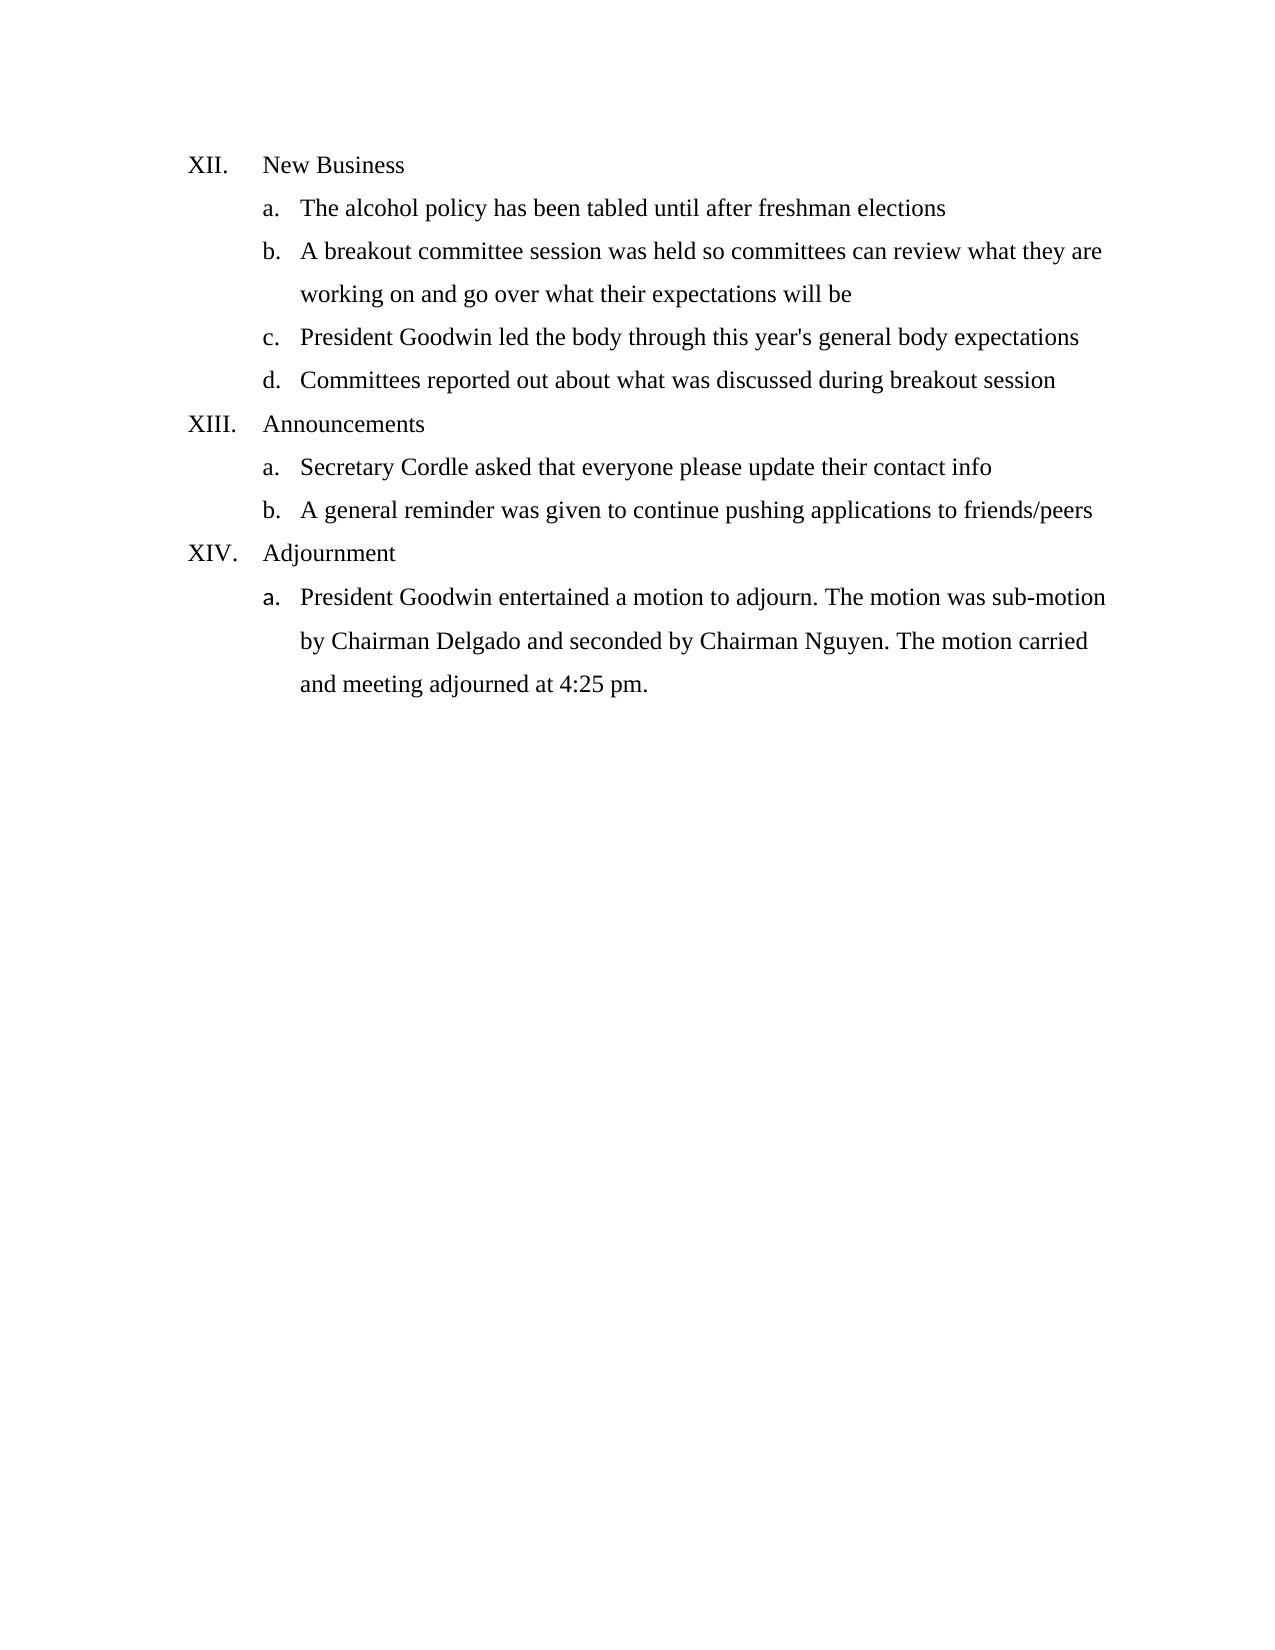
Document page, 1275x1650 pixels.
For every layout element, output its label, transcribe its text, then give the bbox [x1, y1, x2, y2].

list Adjournment [187, 538, 1125, 567]
list A breakout committee session was held so committees can review what they are working on and go over what their expectations will be [262, 236, 1125, 308]
list The alcohol policy has been tabled until after freshman elections [262, 193, 1125, 222]
list President Goodwin entertained a motion to adjourn. The motion was sub-motion by Chairman Delgado and seconded by Chairman Nguyen. The motion carried and meeting adjourned at 4:25 pm. [262, 581, 1125, 698]
list President Goodwin led the body through this year's general body expectations [262, 322, 1125, 351]
list Committees reported out about what was discussed during breakout session [262, 366, 1125, 394]
list New Business [187, 150, 1125, 179]
list Secretary Cordle asked that everyone please update their contact info [262, 452, 1125, 481]
list Announcements [187, 409, 1125, 437]
list A general reminder was given to continue pushing applications to friends/peers [262, 495, 1125, 524]
